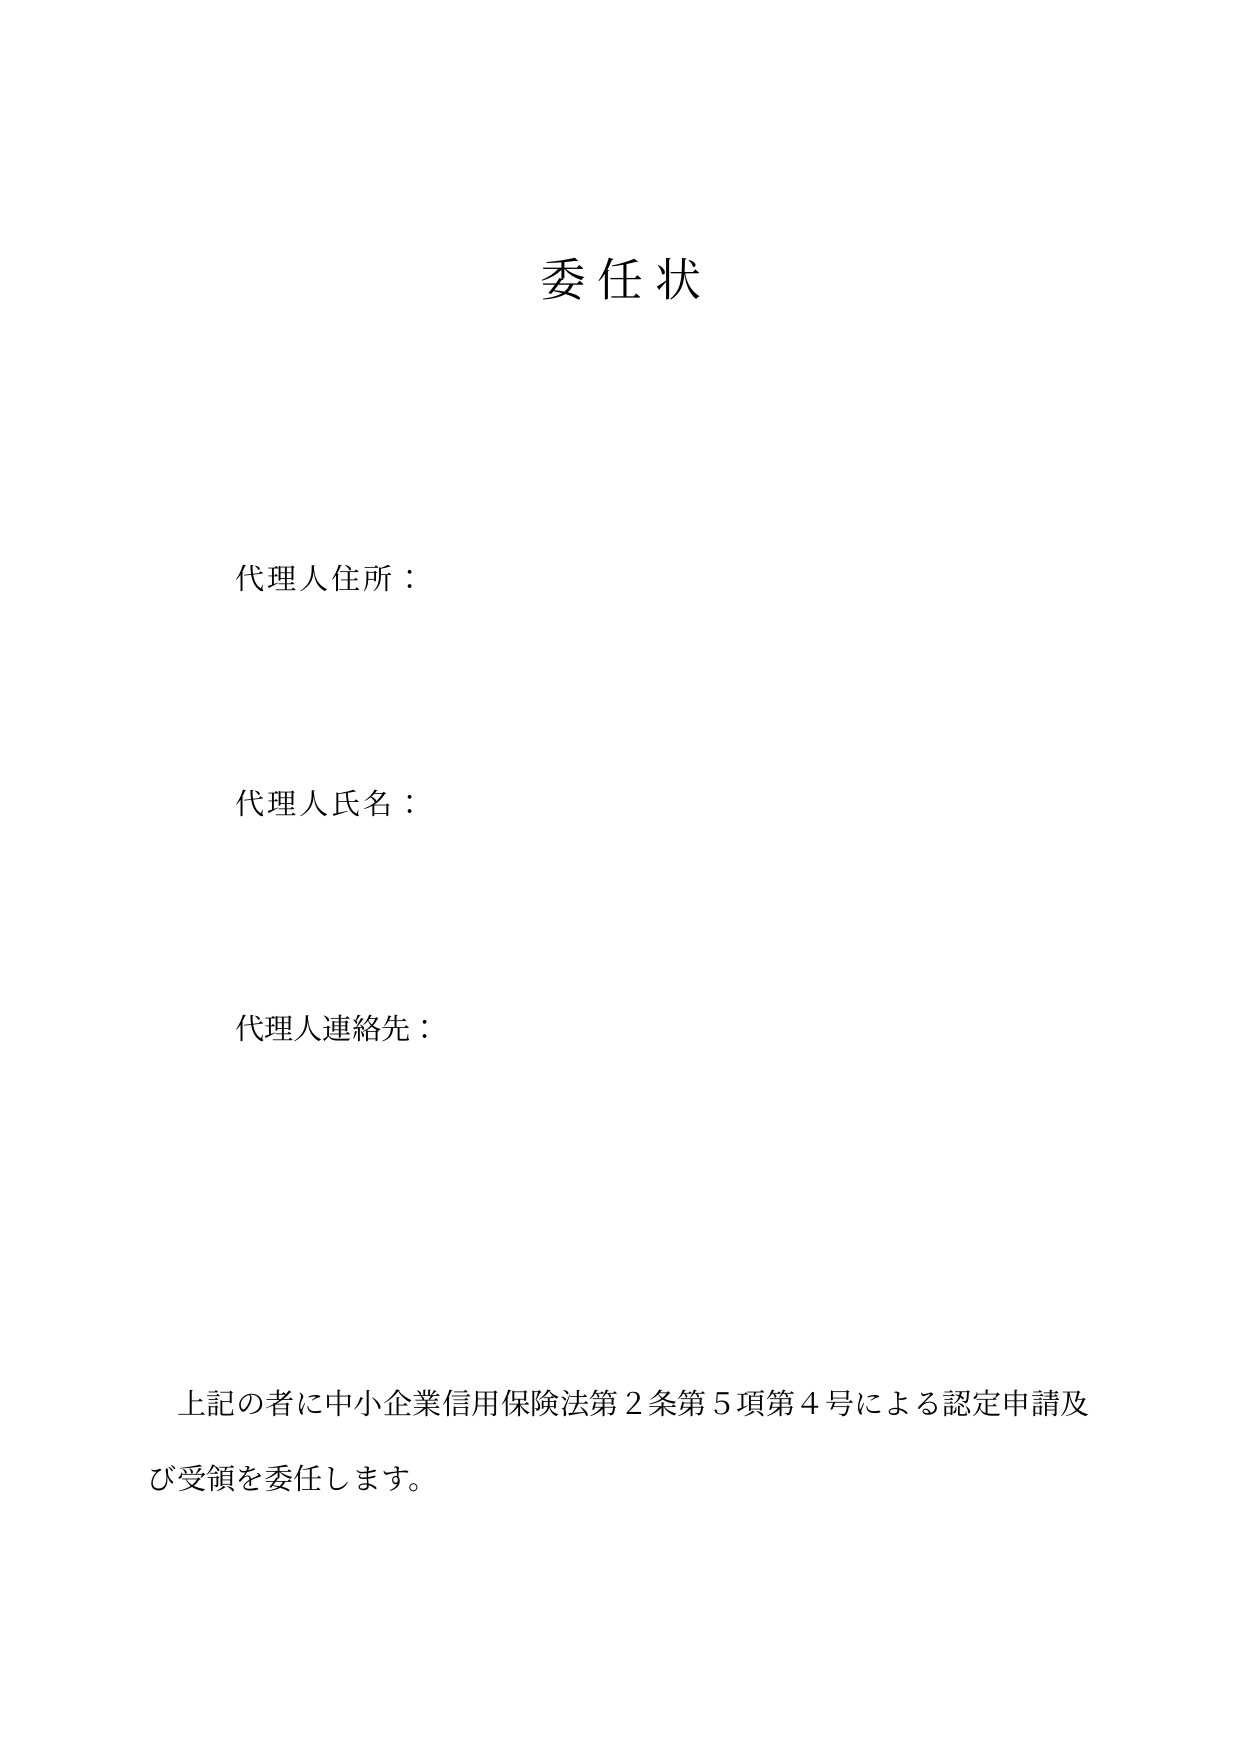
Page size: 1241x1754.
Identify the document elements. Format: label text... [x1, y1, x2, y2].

text １１１代理人住所： [148, 539, 1092, 614]
text 委 任 状 [148, 239, 1092, 314]
text １１１代理人連絡先： [148, 989, 1092, 1064]
text 上記の者に中小企業信用保険法第２条第５項第４号による認定申請及び受領を委任します。 [148, 1364, 1092, 1514]
text １１１代理人氏名： [148, 764, 1092, 839]
